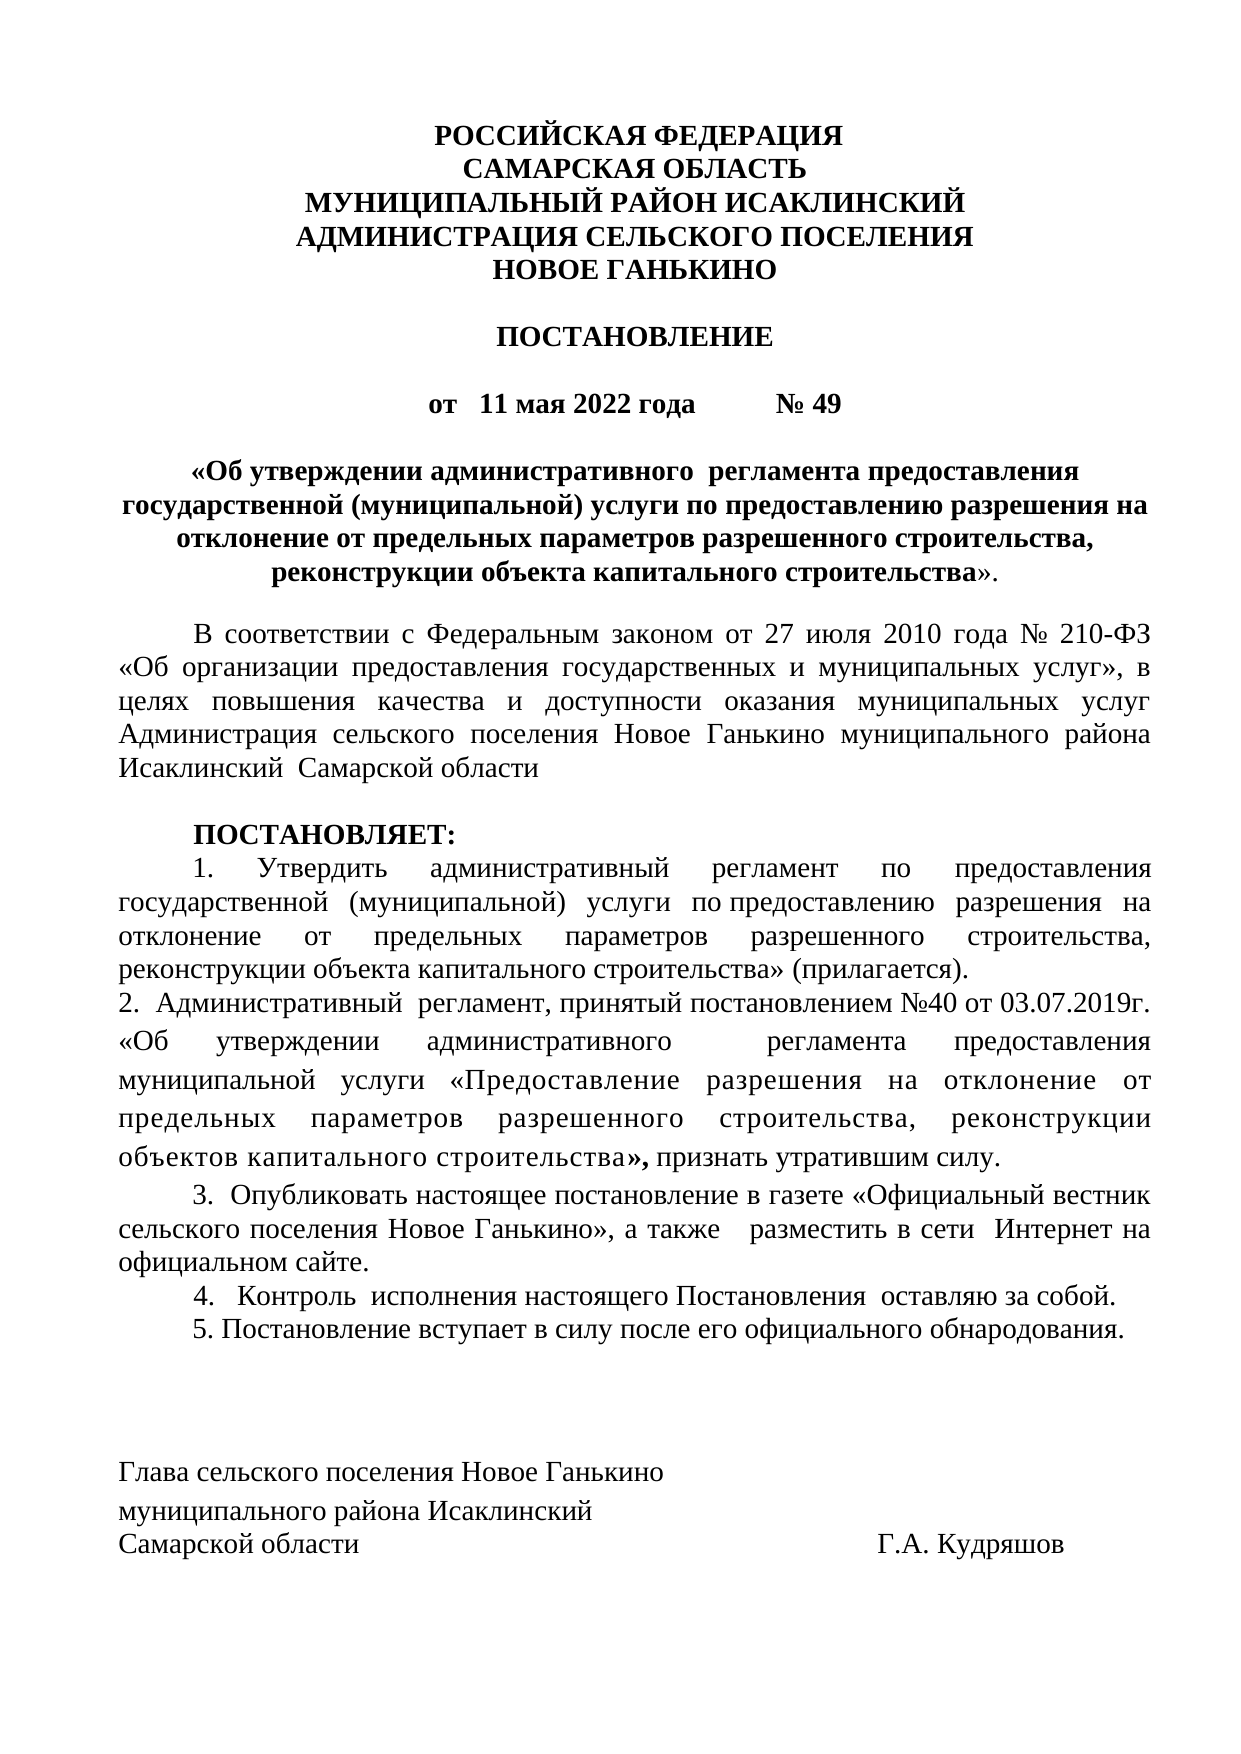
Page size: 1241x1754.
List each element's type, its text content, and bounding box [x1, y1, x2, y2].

text ПОСТАНОВЛЯЕТ: [118, 817, 1152, 851]
text В соответствии с Федеральным законом от 27 июля 2010 года № 210-ФЗ «Об организации предоставления государственных и муниципальных услуг», в целях повышения качества и доступности оказания муниципальных услуг Администрация сельского поселения Новое Ганькино муниципального района Исаклинский Самарской области [118, 616, 1152, 783]
text МУНИЦИПАЛЬНЫЙ РАЙОН Исаклинский [118, 185, 1152, 219]
text Самарской области Г.А. Кудряшов [118, 1526, 1152, 1560]
text АДМИНИСТРАЦИЯ СЕЛЬСКОГО ПОСЕЛЕНИЯ [118, 219, 1152, 252]
text Глава сельского поселения Новое Ганькино [118, 1454, 1152, 1488]
text РОССИЙСКАЯ ФЕДЕРАЦИЯ САМАРСКАЯ ОБЛАСТЬ [118, 118, 1152, 185]
text 3. Опубликовать настоящее постановление в газете «Официальный вестник сельского поселения Новое Ганькино», а также разместить в сети Интернет на официальном сайте. [118, 1177, 1152, 1278]
text 4. Контроль исполнения настоящего Постановления оставляю за собой. [118, 1278, 1152, 1312]
text 5. Постановление вступает в силу после его официального обнародования. [118, 1312, 1152, 1345]
text от 11 мая 2022 года № 49 [118, 386, 1152, 420]
text ПОСТАНОВЛЕНИЕ [118, 319, 1152, 353]
text «Об утверждении административного регламента предоставления государственной (муниципальной) услуги по предоставлению разрешения на отклонение от предельных параметров разрешенного строительства, реконструкции объекта капитального строительства». [118, 453, 1152, 588]
text муниципального района Исаклинский [118, 1493, 1152, 1526]
text НОВОЕ ГАНЬКИНО [118, 252, 1152, 286]
text 1. Утвердить административный регламент по предоставления государственной (муниципальной) услуги по предоставлению разрешения на отклонение от предельных параметров разрешенного строительства, реконструкции объекта капитального строительства» (прилагается). [118, 851, 1152, 985]
text 2. Административный регламент, принятый постановлением №40 от 03.07.2019г. «Об утверждении административного регламента предоставления муниципальной услуги «Предоставление разрешения на отклонение от предельных параметров разрешенного строительства, реконструкции объектов капитального строительства», признать утратившим силу. [118, 985, 1152, 1172]
